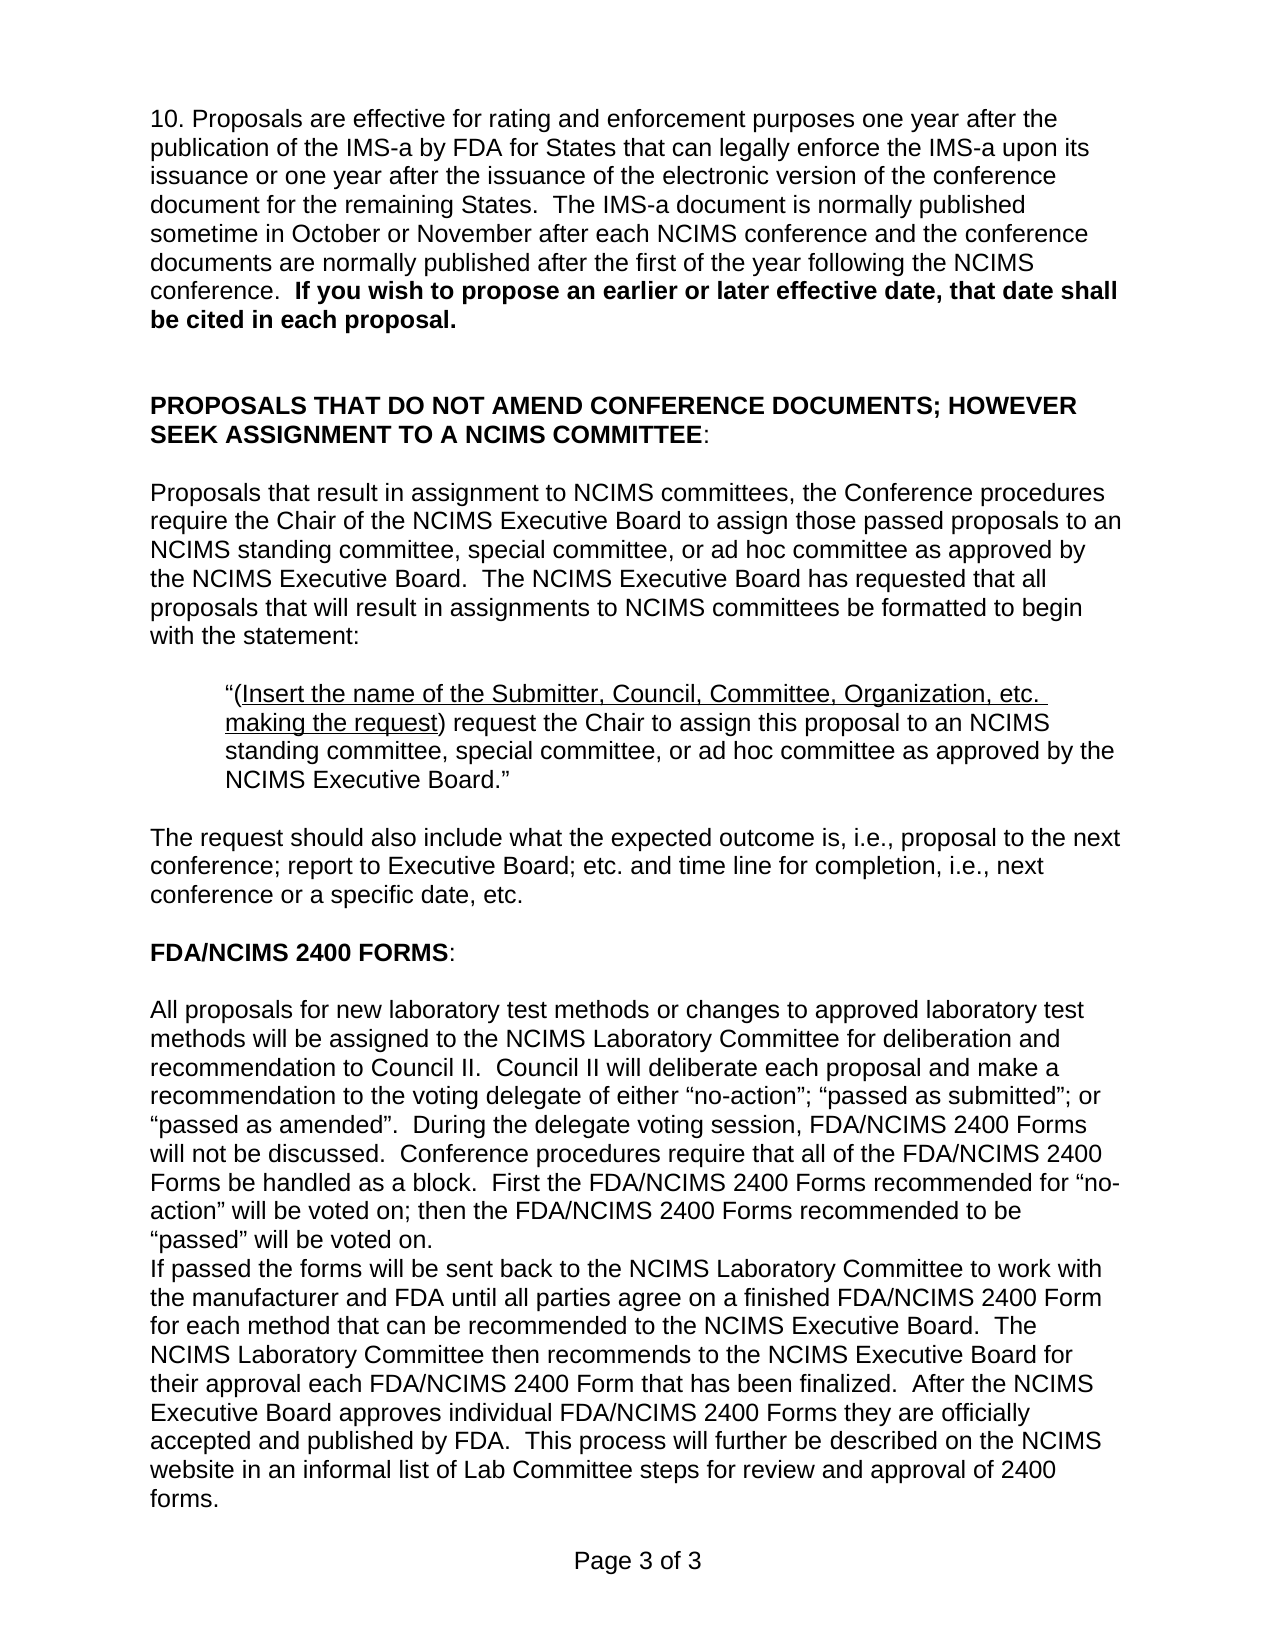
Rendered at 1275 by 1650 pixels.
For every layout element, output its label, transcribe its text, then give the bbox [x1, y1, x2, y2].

text FDA/NCIMS 2400 FORMS: [150, 937, 1125, 966]
text Proposals that result in assignment to NCIMS committees, the Conference procedures require the Chair of the NCIMS Executive Board to assign those passed proposals to an NCIMS standing committee, special committee, or ad hoc committee as approved by the NCIMS Executive Board. The NCIMS Executive Board has requested that all proposals that will result in assignments to NCIMS committees be formatted to begin with the statement: [150, 477, 1125, 650]
text 10. Proposals are effective for rating and enforcement purposes one year after the publication of the IMS-a by FDA for States that can legally enforce the IMS-a upon its issuance or one year after the issuance of the electronic version of the conference document for the remaining States. The IMS-a document is normally published sometime in October or November after each NCIMS conference and the conference documents are normally published after the first of the year following the NCIMS conference. If you wish to propose an earlier or later effective date, that date shall be cited in each proposal. [150, 104, 1125, 334]
text The request should also include what the expected outcome is, i.e., proposal to the next conference; report to Executive Board; etc. and time line for completion, i.e., next conference or a specific date, etc. [150, 822, 1125, 909]
text If passed the forms will be sent back to the NCIMS Laboratory Committee to work with the manufacturer and FDA until all parties agree on a finished FDA/NCIMS 2400 Form for each method that can be recommended to the NCIMS Executive Board. The NCIMS Laboratory Committee then recommends to the NCIMS Executive Board for their approval each FDA/NCIMS 2400 Form that has been finalized. After the NCIMS Executive Board approves individual FDA/NCIMS 2400 Forms they are officially accepted and published by FDA. This process will further be described on the NCIMS website in an informal list of Lab Committee steps for review and approval of 2400 forms. [150, 1254, 1125, 1512]
text “(Insert the name of the Submitter, Council, Committee, Organization, etc. making the request) request the Chair to assign this proposal to an NCIMS standing committee, special committee, or ad hoc committee as approved by the NCIMS Executive Board.” [225, 679, 1125, 794]
text PROPOSALS THAT DO NOT AMEND CONFERENCE DOCUMENTS; HOWEVER SEEK ASSIGNMENT TO A NCIMS COMMITTEE: [150, 391, 1125, 449]
text All proposals for new laboratory test methods or changes to approved laboratory test methods will be assigned to the NCIMS Laboratory Committee for deliberation and recommendation to Council II. Council II will deliberate each proposal and make a recommendation to the voting delegate of either “no-action”; “passed as submitted”; or “passed as amended”. During the delegate voting session, FDA/NCIMS 2400 Forms will not be discussed. Conference procedures require that all of the FDA/NCIMS 2400 Forms be handled as a block. First the FDA/NCIMS 2400 Forms recommended for “no-action” will be voted on; then the FDA/NCIMS 2400 Forms recommended to be “passed” will be voted on. [150, 995, 1125, 1254]
